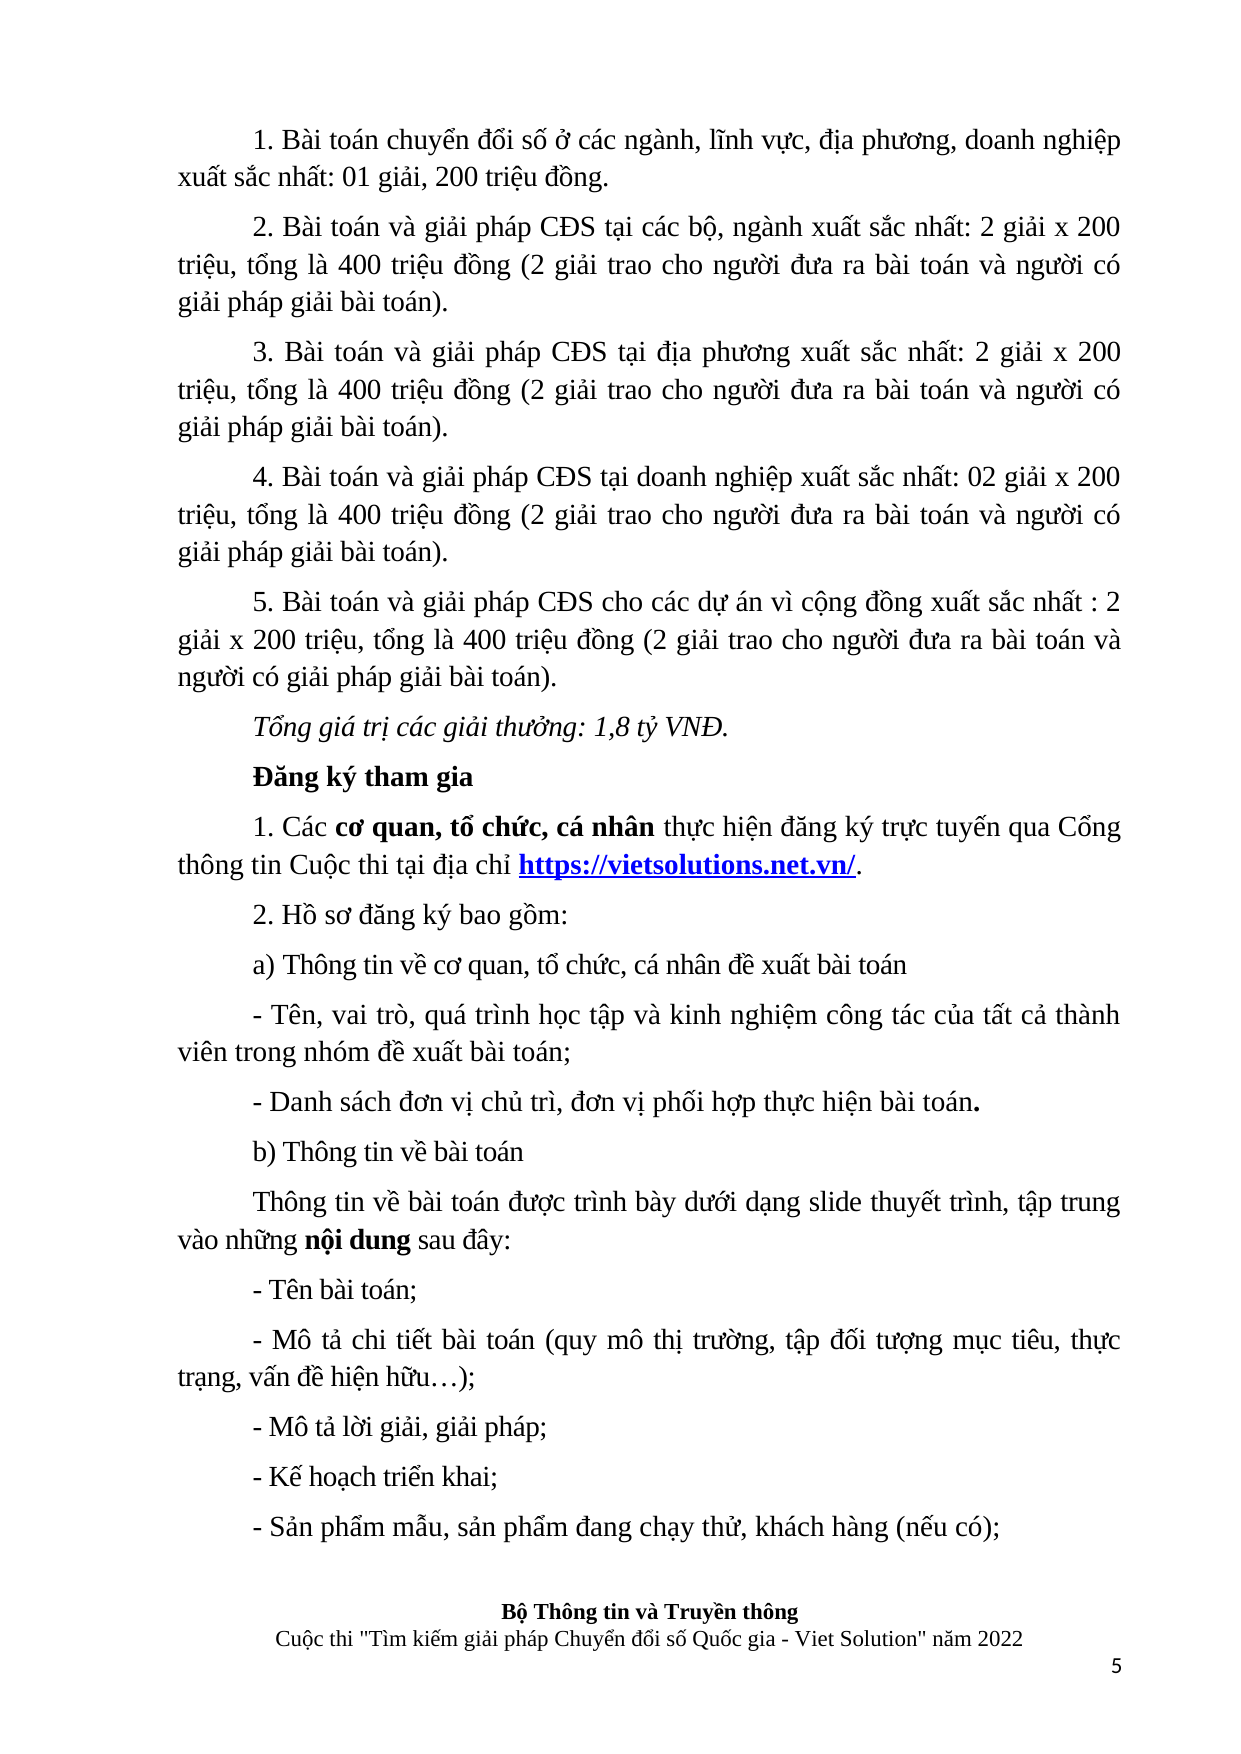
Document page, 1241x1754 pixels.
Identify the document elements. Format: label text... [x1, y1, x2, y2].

text 1. Bài toán chuyển đổi số ở các ngành, lĩnh vực, địa phương, doanh nghiệp xuất sắc nhất: 01 giải, 200 triệu đồng. [177, 118, 1122, 193]
text Đăng ký tham gia [177, 756, 1122, 793]
text 1. Các cơ quan, tổ chức, cá nhân thực hiện đăng ký trực tuyến qua Cổng thông tin Cuộc thi tại địa chỉ https://vietsolutions.net.vn/. [177, 806, 1122, 881]
text 2. Hồ sơ đăng ký bao gồm: [177, 893, 1122, 931]
text - Tên bài toán; [177, 1268, 1122, 1306]
text Thông tin về bài toán được trình bày dưới dạng slide thuyết trình, tập trung vào những nội dung sau đây: [177, 1181, 1122, 1256]
text - Mô tả lời giải, giải pháp; [177, 1406, 1122, 1443]
text - Danh sách đơn vị chủ trì, đơn vị phối hợp thực hiện bài toán. [177, 1081, 1122, 1118]
text Tổng giá trị các giải thưởng: 1,8 tỷ VNĐ. [177, 706, 1122, 743]
text b) Thông tin về bài toán [177, 1131, 1122, 1168]
text - Tên, vai trò, quá trình học tập và kinh nghiệm công tác của tất cả thành viên trong nhóm đề xuất bài toán; [177, 993, 1122, 1068]
text a) Thông tin về cơ quan, tổ chức, cá nhân đề xuất bài toán [177, 943, 1122, 981]
text 2. Bài toán và giải pháp CĐS tại các bộ, ngành xuất sắc nhất: 2 giải x 200 triệu, tổng là 400 triệu đồng (2 giải trao cho người đưa ra bài toán và người có giải pháp giải bài toán). [177, 206, 1122, 318]
text 3. Bài toán và giải pháp CĐS tại địa phương xuất sắc nhất: 2 giải x 200 triệu, tổng là 400 triệu đồng (2 giải trao cho người đưa ra bài toán và người có giải pháp giải bài toán). [177, 331, 1122, 443]
text - Mô tả chi tiết bài toán (quy mô thị trường, tập đối tượng mục tiêu, thực trạng, vấn đề hiện hữu…); [177, 1318, 1122, 1393]
text - Kế hoạch triển khai; [177, 1456, 1122, 1493]
text 4. Bài toán và giải pháp CĐS tại doanh nghiệp xuất sắc nhất: 02 giải x 200 triệu, tổng là 400 triệu đồng (2 giải trao cho người đưa ra bài toán và người có giải pháp giải bài toán). [177, 456, 1122, 568]
text 5. Bài toán và giải pháp CĐS cho các dự án vì cộng đồng xuất sắc nhất : 2 giải x 200 triệu, tổng là 400 triệu đồng (2 giải trao cho người đưa ra bài toán và người có giải pháp giải bài toán). [177, 581, 1122, 693]
text - Sản phẩm mẫu, sản phẩm đang chạy thử, khách hàng (nếu có); [177, 1506, 1122, 1543]
